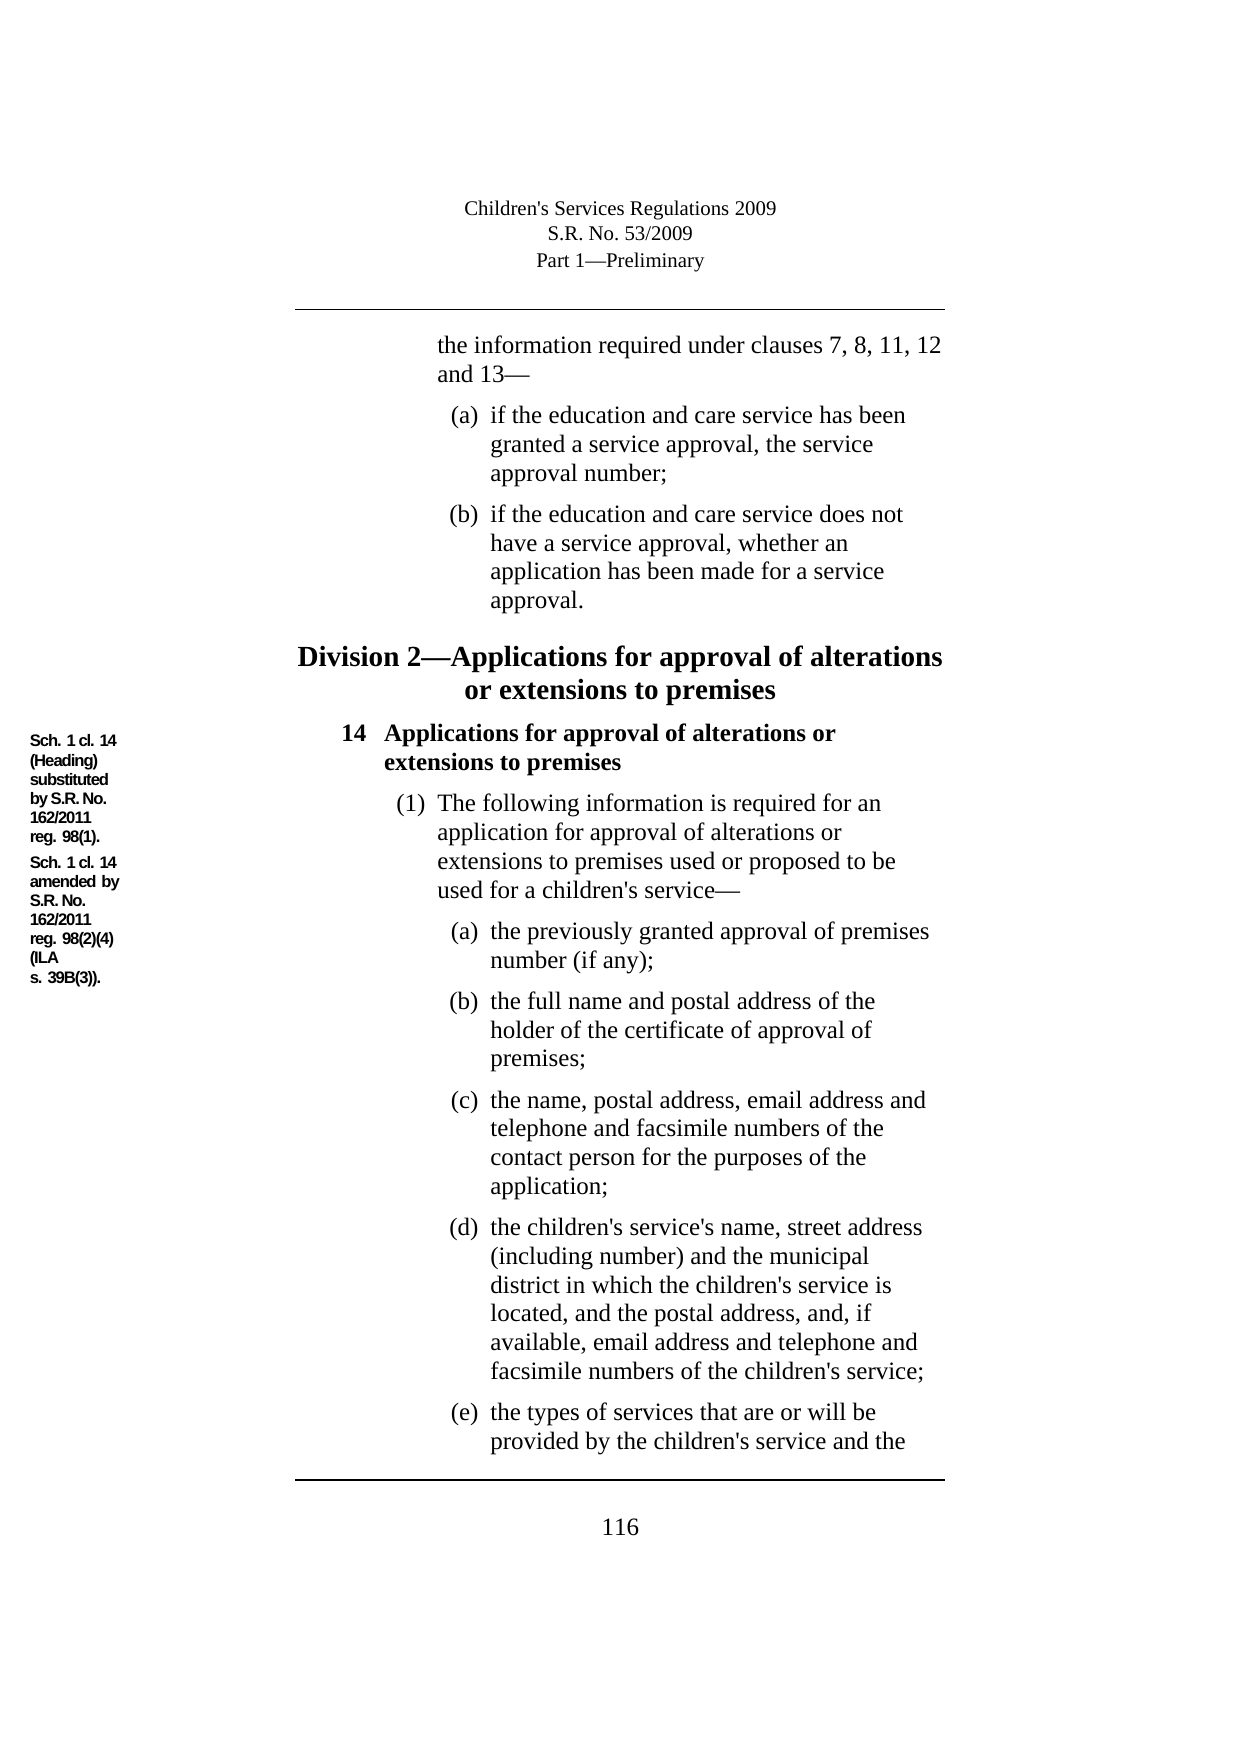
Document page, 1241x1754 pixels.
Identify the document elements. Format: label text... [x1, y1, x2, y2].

subtitle (c) the name, postal address, email address and telephone and facsimile numbers of the contact person for the purposes of the application; [295, 1085, 945, 1200]
text Division 2—Applications for approval of alterations or extensions to premises [295, 639, 945, 706]
subtitle (b) the full name and postal address of the holder of the certificate of approval of premises; [295, 986, 945, 1072]
text Sch. 1 cl. 14 (Heading) substituted by S.R. No. 162/2011 reg. 98(1). [29, 731, 130, 846]
subtitle (b) if the education and care service does not have a service approval, whether an application has been made for a service approval. [295, 499, 945, 614]
subtitle (a) if the education and care service has been granted a service approval, the service approval number; [295, 400, 945, 486]
text Sch. 1 cl. 14 amended by S.R. No. 162/2011 reg. 98(2)(4) (ILA s. 39B(3)). [29, 852, 130, 987]
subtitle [295, 1397, 945, 1455]
subtitle (d) the children's service's name, street address (including number) and the municipal district in which the children's service is located, and the postal address, and, if available, email address and telephone and facsimile numbers of the children's service; [295, 1212, 945, 1385]
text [437, 330, 945, 388]
subtitle 14 Applications for approval of alterations or extensions to premises [295, 718, 945, 776]
subtitle (1) The following information is required for an application for approval of alterations or extensions to premises used or proposed to be used for a children's service— [295, 788, 945, 903]
subtitle (a) the previously granted approval of premises number (if any); [295, 916, 945, 973]
